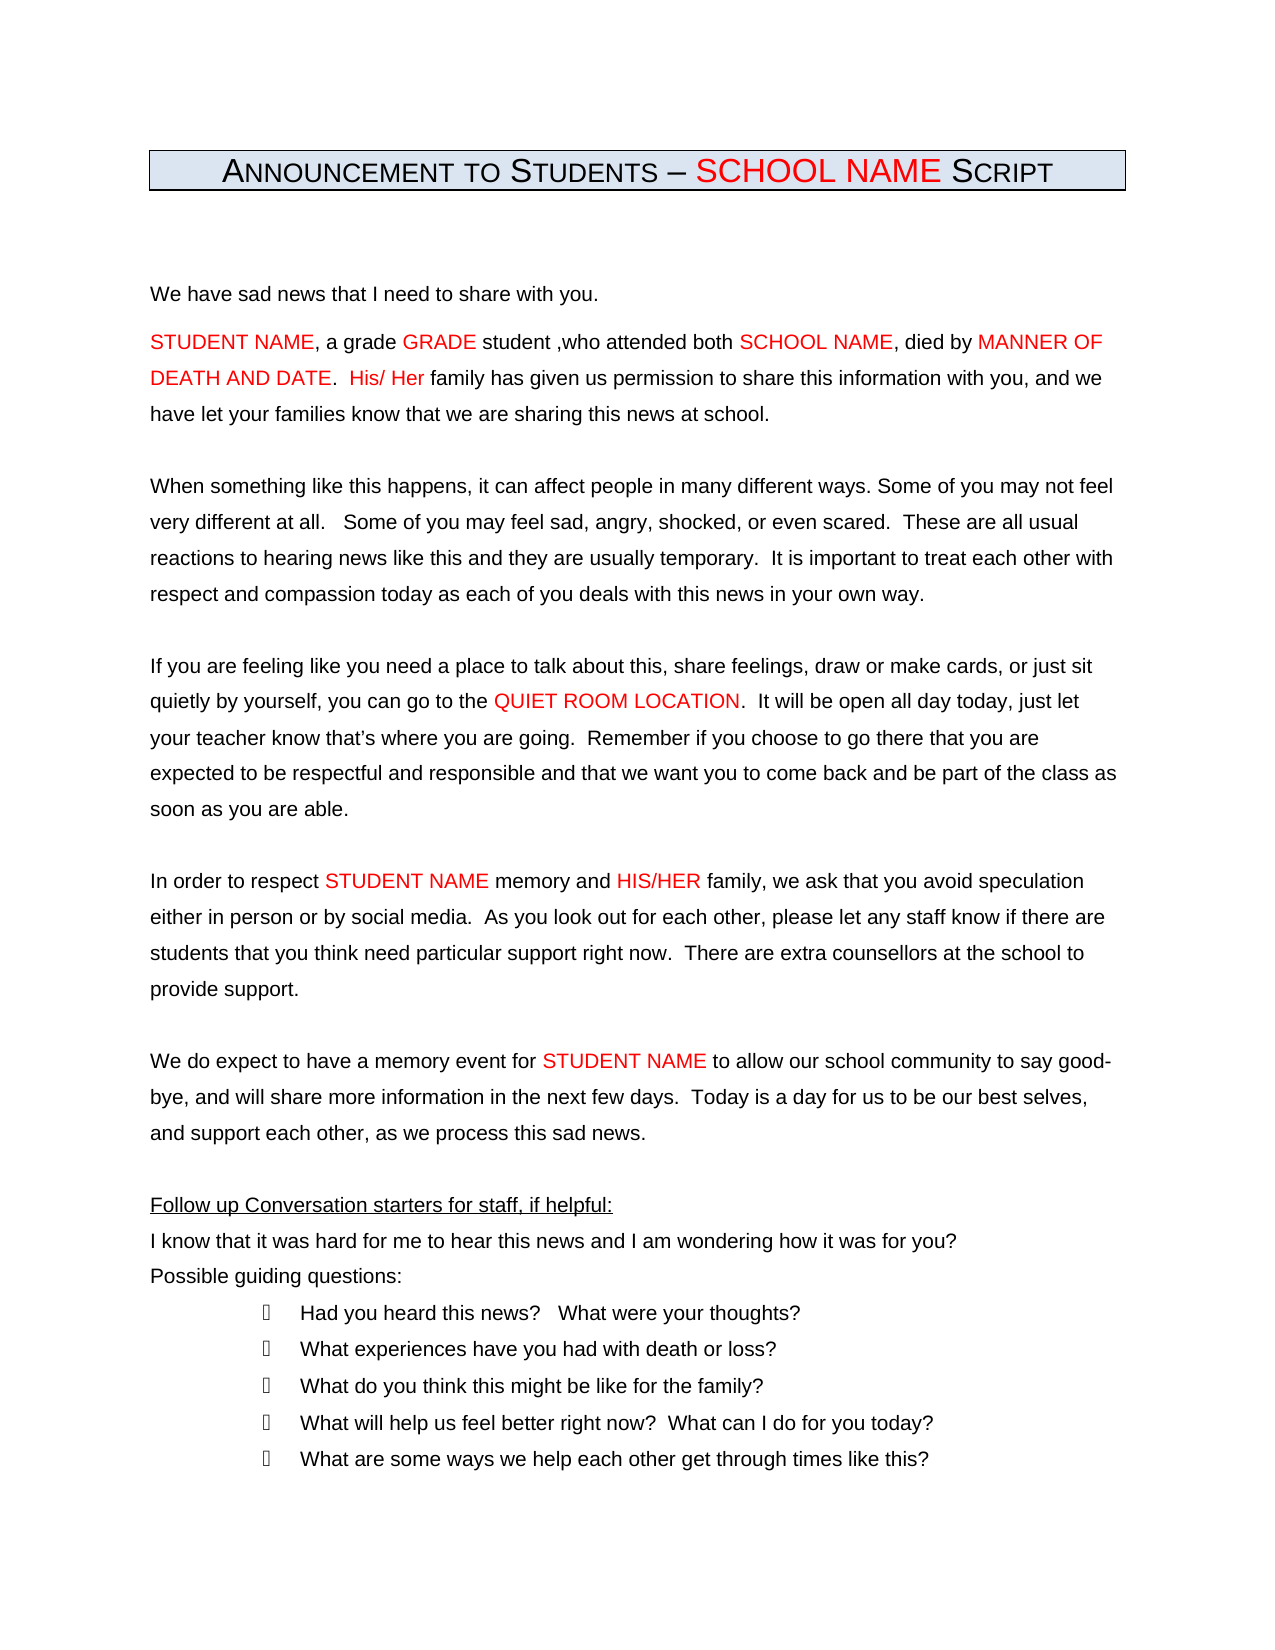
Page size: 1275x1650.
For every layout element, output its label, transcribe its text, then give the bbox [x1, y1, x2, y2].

text We have sad news that I need to share with you. [150, 282, 1125, 306]
text Announcement to Students – SCHOOL NAME Script [150, 151, 1125, 189]
text We do expect to have a memory event for STUDENT NAME to allow our school community to say good-bye, and will share more information in the next few days. Today is a day for us to be our best selves, and support each other, as we process this sad news. [150, 1049, 1125, 1144]
list Had you heard this news? What were your thoughts? [262, 1300, 1125, 1325]
text If you are feeling like you need a place to talk about this, share feelings, draw or make cards, or just sit quietly by yourself, you can go to the QUIET ROOM LOCATION. It will be open all day today, just let your teacher know that’s where you are going. Remember if you choose to go there that you are expected to be respectful and responsible and that we want you to come back and be part of the class as soon as you are able. [150, 653, 1125, 821]
list What experiences have you had with death or loss? [262, 1337, 1125, 1361]
list What are some ways we help each other get through times like this? [262, 1447, 1125, 1471]
list What do you think this might be like for the family? [262, 1374, 1125, 1398]
text STUDENT NAME, a grade GRADE student ,who attended both SCHOOL NAME, died by MANNER OF DEATH AND DATE. His/ Her family has given us permission to share this information with you, and we have let your families know that we are sharing this news at school. [150, 330, 1125, 426]
list What will help us feel better right now? What can I do for you today? [262, 1410, 1125, 1435]
text Follow up Conversation starters for staff, if helpful: [150, 1192, 1125, 1216]
text When something like this happens, it can affect people in many different ways. Some of you may not feel very different at all. Some of you may feel sad, angry, shocked, or even scared. These are all usual reactions to hearing news like this and they are usually temporary. It is important to treat each other with respect and compassion today as each of you deals with this news in your own way. [150, 474, 1125, 606]
text I know that it was hard for me to hear this news and I am wondering how it was for you? [150, 1228, 1125, 1252]
text In order to respect STUDENT NAME memory and HIS/HER family, we ask that you avoid speculation either in person or by social media. As you look out for each other, please let any staff know if there are students that you think need particular support right now. There are extra counsellors at the school to provide support. [150, 869, 1125, 1001]
text Possible guiding questions: [150, 1264, 1125, 1288]
